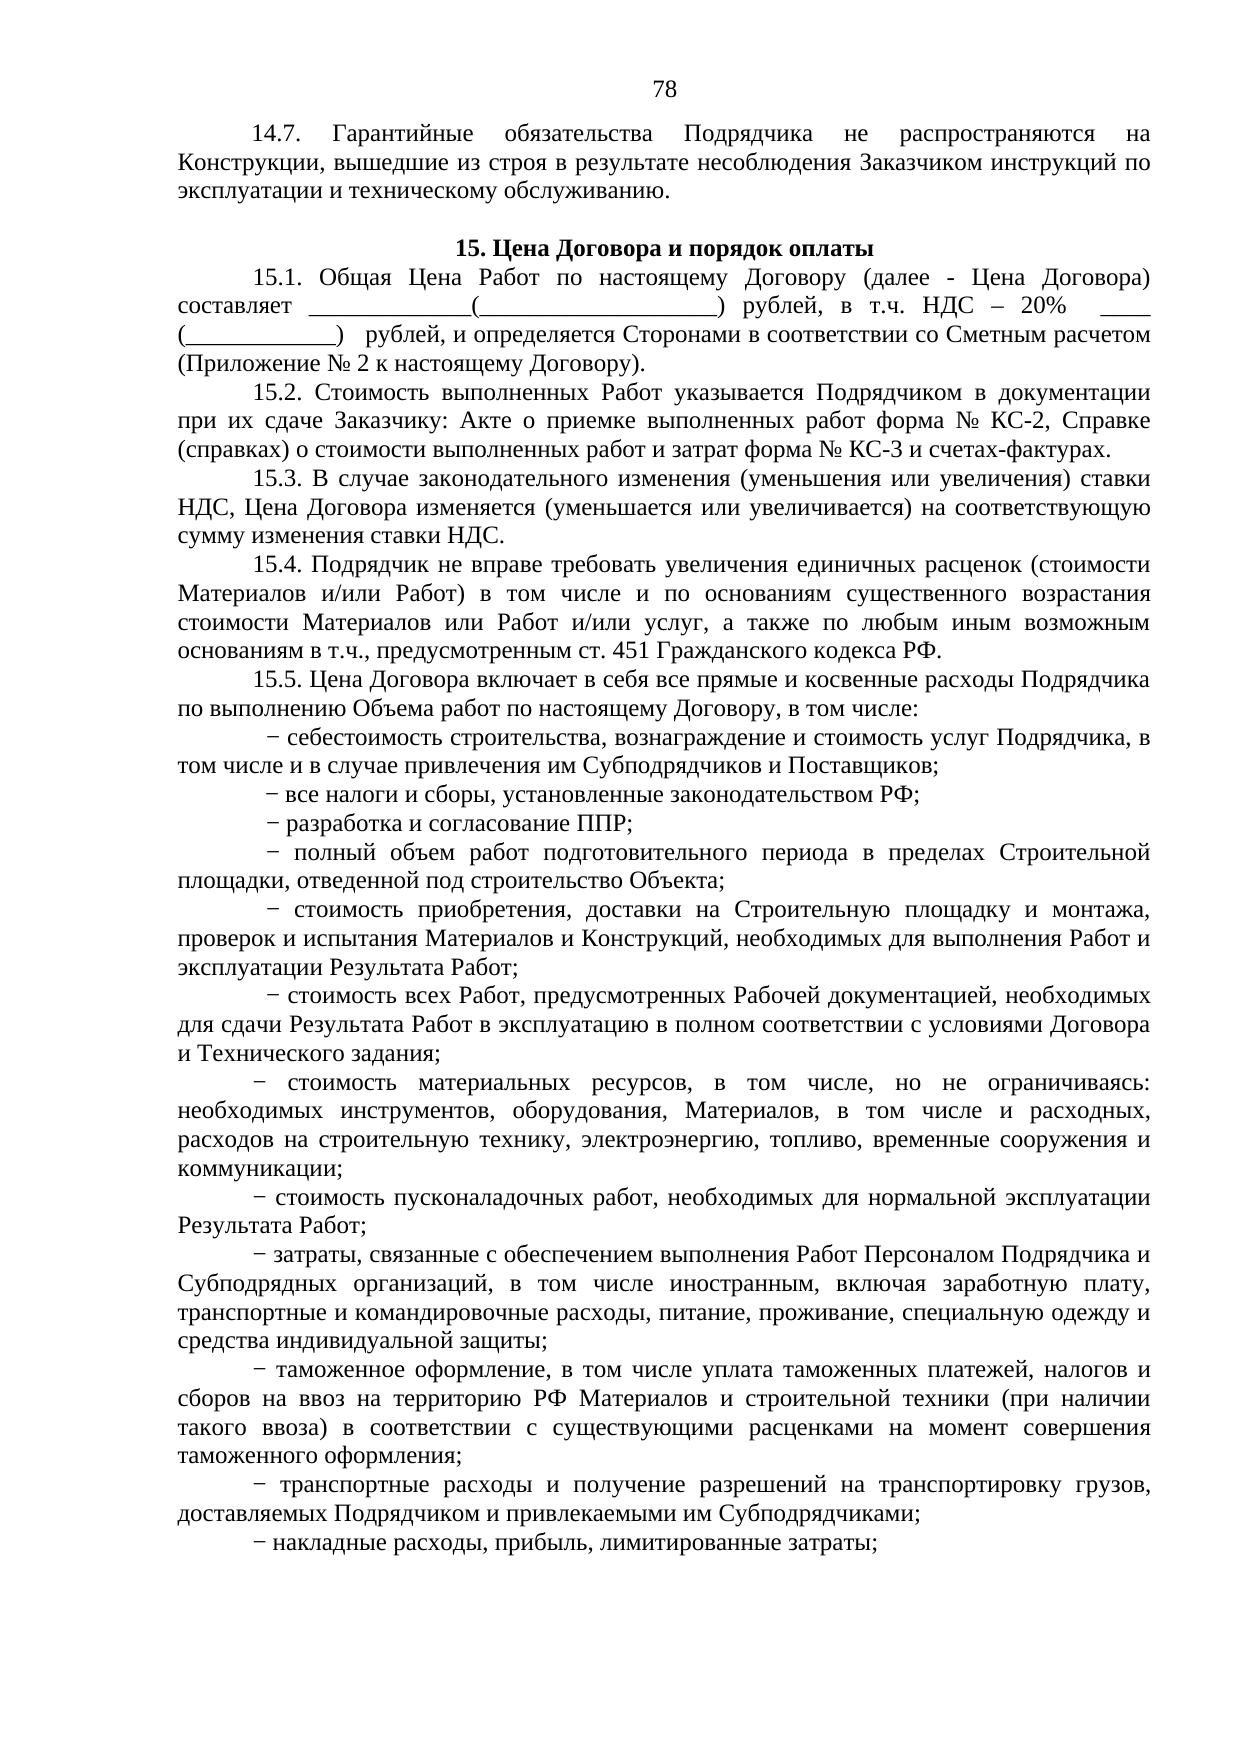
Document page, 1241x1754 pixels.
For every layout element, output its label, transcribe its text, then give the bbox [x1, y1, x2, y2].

text − стоимость пусконаладочных работ, необходимых для нормальной эксплуатации Результата Работ; [177, 1182, 1152, 1239]
text − транспортные расходы и получение разрешений на транспортировку грузов, доставляемых Подрядчиком и привлекаемыми им Субподрядчиками; [177, 1469, 1152, 1527]
text 14.7. Гарантийные обязательства Подрядчика не распространяются на Конструкции, вышедшие из строя в результате несоблюдения Заказчиком инструкций по эксплуатации и техническому обслуживанию. [177, 118, 1152, 204]
text 15.5. Цена Договора включает в себя все прямые и косвенные расходы Подрядчика по выполнению Объема работ по настоящему Договору, в том числе: [177, 664, 1152, 722]
text − полный объем работ подготовительного периода в пределах Строительной площадки, отведенной под строительство Объекта; [177, 837, 1152, 894]
text − таможенное оформление, в том числе уплата таможенных платежей, налогов и сборов на ввоз на территорию РФ Материалов и строительной техники (при наличии такого ввоза) в соответствии с существующими расценками на момент совершения таможенного оформления; [177, 1354, 1152, 1469]
text − стоимость приобретения, доставки на Строительную площадку и монтажа, проверок и испытания Материалов и Конструкций, необходимых для выполнения Работ и эксплуатации Результата Работ; [177, 894, 1152, 981]
text − стоимость всех Работ, предусмотренных Рабочей документацией, необходимых для сдачи Результата Работ в эксплуатацию в полном соответствии с условиями Договора и Технического задания; [177, 981, 1152, 1067]
text 15.3. В случае законодательного изменения (уменьшения или увеличения) ставки НДС, Цена Договора изменяется (уменьшается или увеличивается) на соответствующую сумму изменения ставки НДС. [177, 463, 1152, 549]
text 15.2. Стоимость выполненных Работ указывается Подрядчиком в документации при их сдаче Заказчику: Акте о приемке выполненных работ форма № КС-2, Справке (справках) о стоимости выполненных работ и затрат форма № КС-3 и счетах-фактурах. [177, 377, 1152, 463]
text 15.1. Общая Цена Работ по настоящему Договору (далее - Цена Договора) составляет _____________(___________________) рублей, в т.ч. НДС – 20% ____ (____________) рублей, и определяется Сторонами в соответствии со Сметным расчетом (Приложение № 2 к настоящему Договору). [177, 262, 1152, 377]
text 15.4. Подрядчик не вправе требовать увеличения единичных расценок (стоимости Материалов и/или Работ) в том числе и по основаниям существенного возрастания стоимости Материалов или Работ и/или услуг, а также по любым иным возможным основаниям в т.ч., предусмотренным ст. 451 Гражданского кодекса РФ. [177, 549, 1152, 664]
text − разработка и согласование ППР; [177, 808, 1152, 837]
text − себестоимость строительства, вознаграждение и стоимость услуг Подрядчика, в том числе и в случае привлечения им Субподрядчиков и Поставщиков; [177, 722, 1152, 779]
text − затраты, связанные с обеспечением выполнения Работ Персоналом Подрядчика и Субподрядных организаций, в том числе иностранным, включая заработную плату, транспортные и командировочные расходы, питание, проживание, специальную одежду и средства индивидуальной защиты; [177, 1239, 1152, 1354]
text 15. Цена Договора и порядок оплаты [177, 233, 1152, 262]
text − накладные расходы, прибыль, лимитированные затраты; [177, 1527, 1152, 1556]
text − все налоги и сборы, установленные законодательством РФ; [177, 779, 1152, 808]
text − стоимость материальных ресурсов, в том числе, но не ограничиваясь: необходимых инструментов, оборудования, Материалов, в том числе и расходных, расходов на строительную технику, электроэнергию, топливо, временные сооружения и коммуникации; [177, 1067, 1152, 1182]
